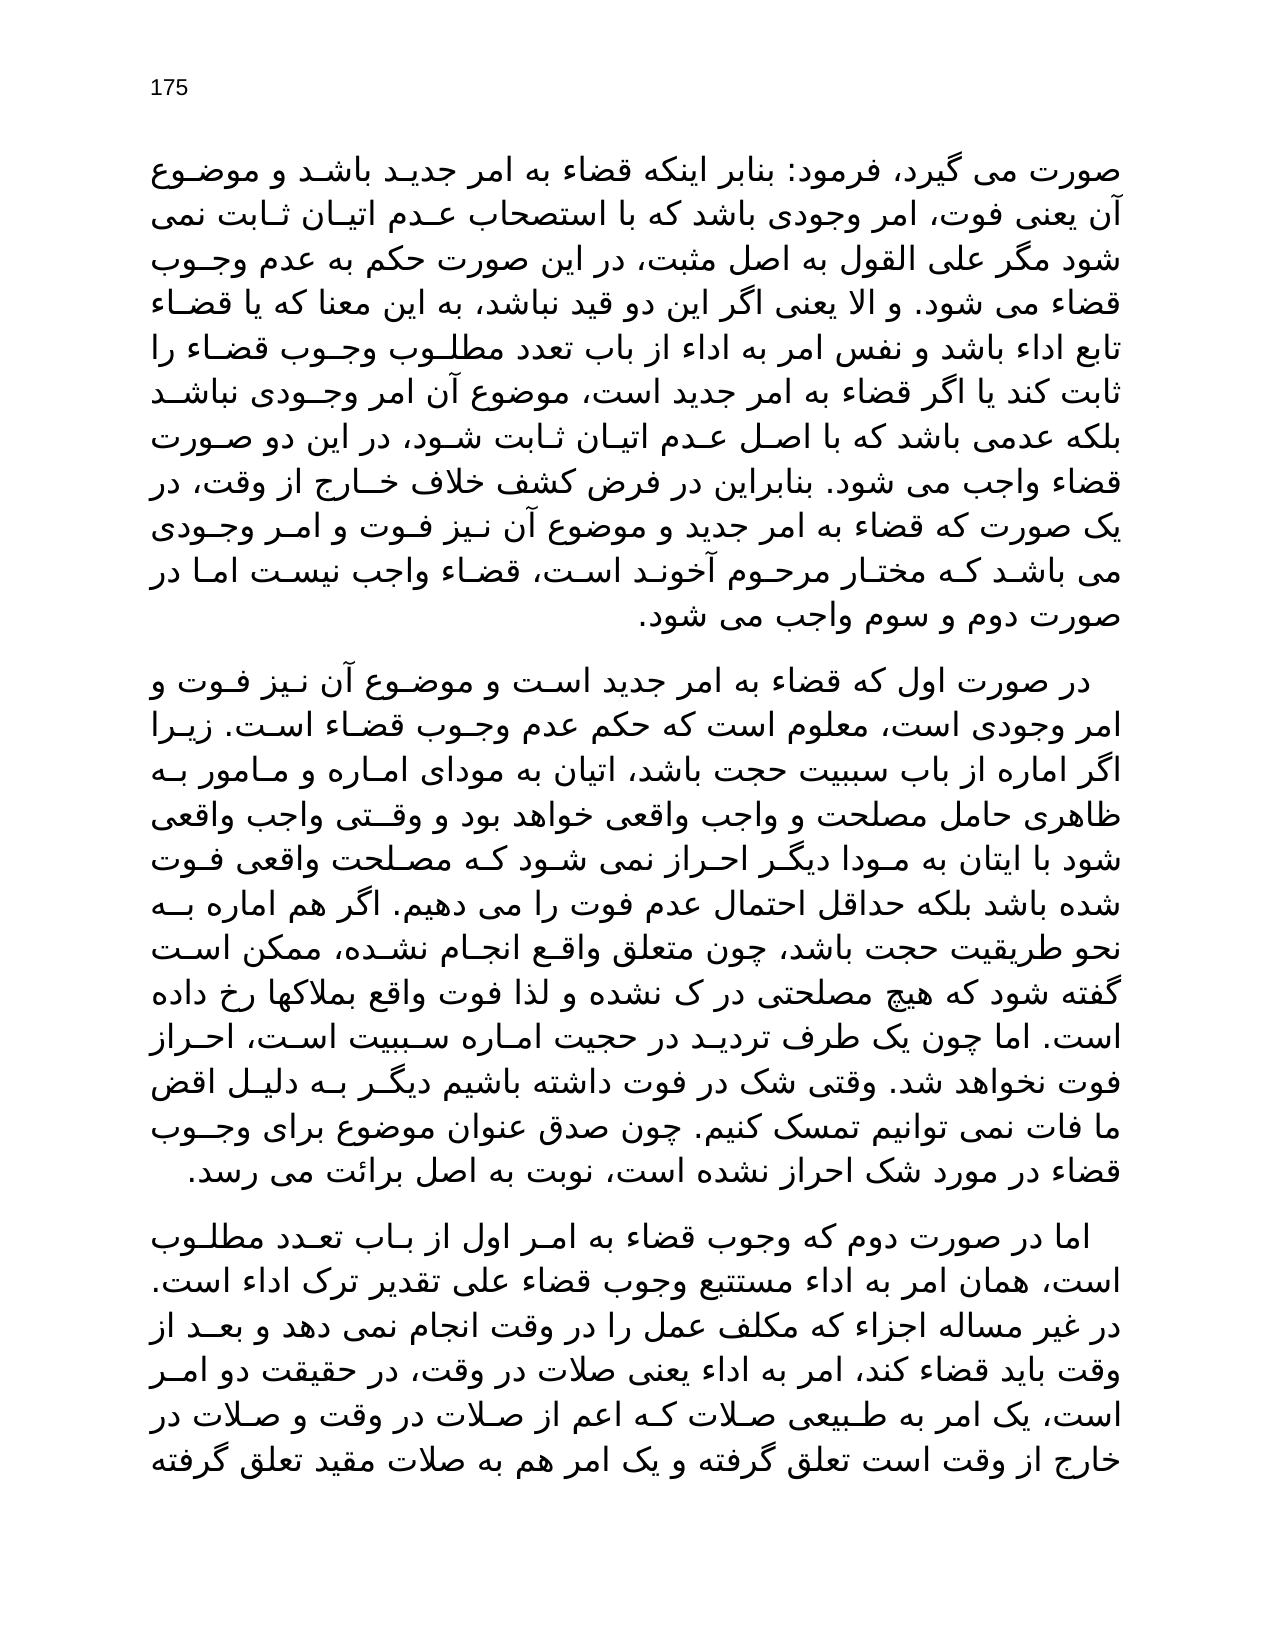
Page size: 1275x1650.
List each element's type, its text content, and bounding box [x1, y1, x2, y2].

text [150, 1217, 1122, 1479]
text در صورت اول که قضاء به امر جدید است و موضوع آن نیز فوت و امر وجودی است، معلوم است که حکم عدم وجوب قضاء است. زیرا اگر اماره از باب سببیت حجت باشد، اتیان به مودای اماره و مامور به ظاهری حامل مصلحت و واجب واقعی خواهد بود و وقتی واجب واقعی شود با ایتان به مودا دیگر احراز نمی شود که مصلحت واقعی فوت شده باشد بلکه حداقل احتمال عدم فوت را می دهیم. اگر هم اماره به نحو طریقیت حجت باشد، چون متعلق واقع انجام نشده، ممکن است گفته شود که هیچ مصلحتی در ک نشده و لذا فوت واقع بملاکها رخ داده است. اما چون یک طرف تردید در حجیت اماره سببیت است، احراز فوت نخواهد شد. وقتی شک در فوت داشته باشیم دیگر به دلیل اقض ما فات نمی توانیم تمسک کنیم. چون صدق عنوان موضوع برای وجوب قضاء در مورد شک احراز نشده است، نوبت به اصل برائت می رسد. [150, 661, 1122, 1191]
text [150, 150, 1122, 635]
